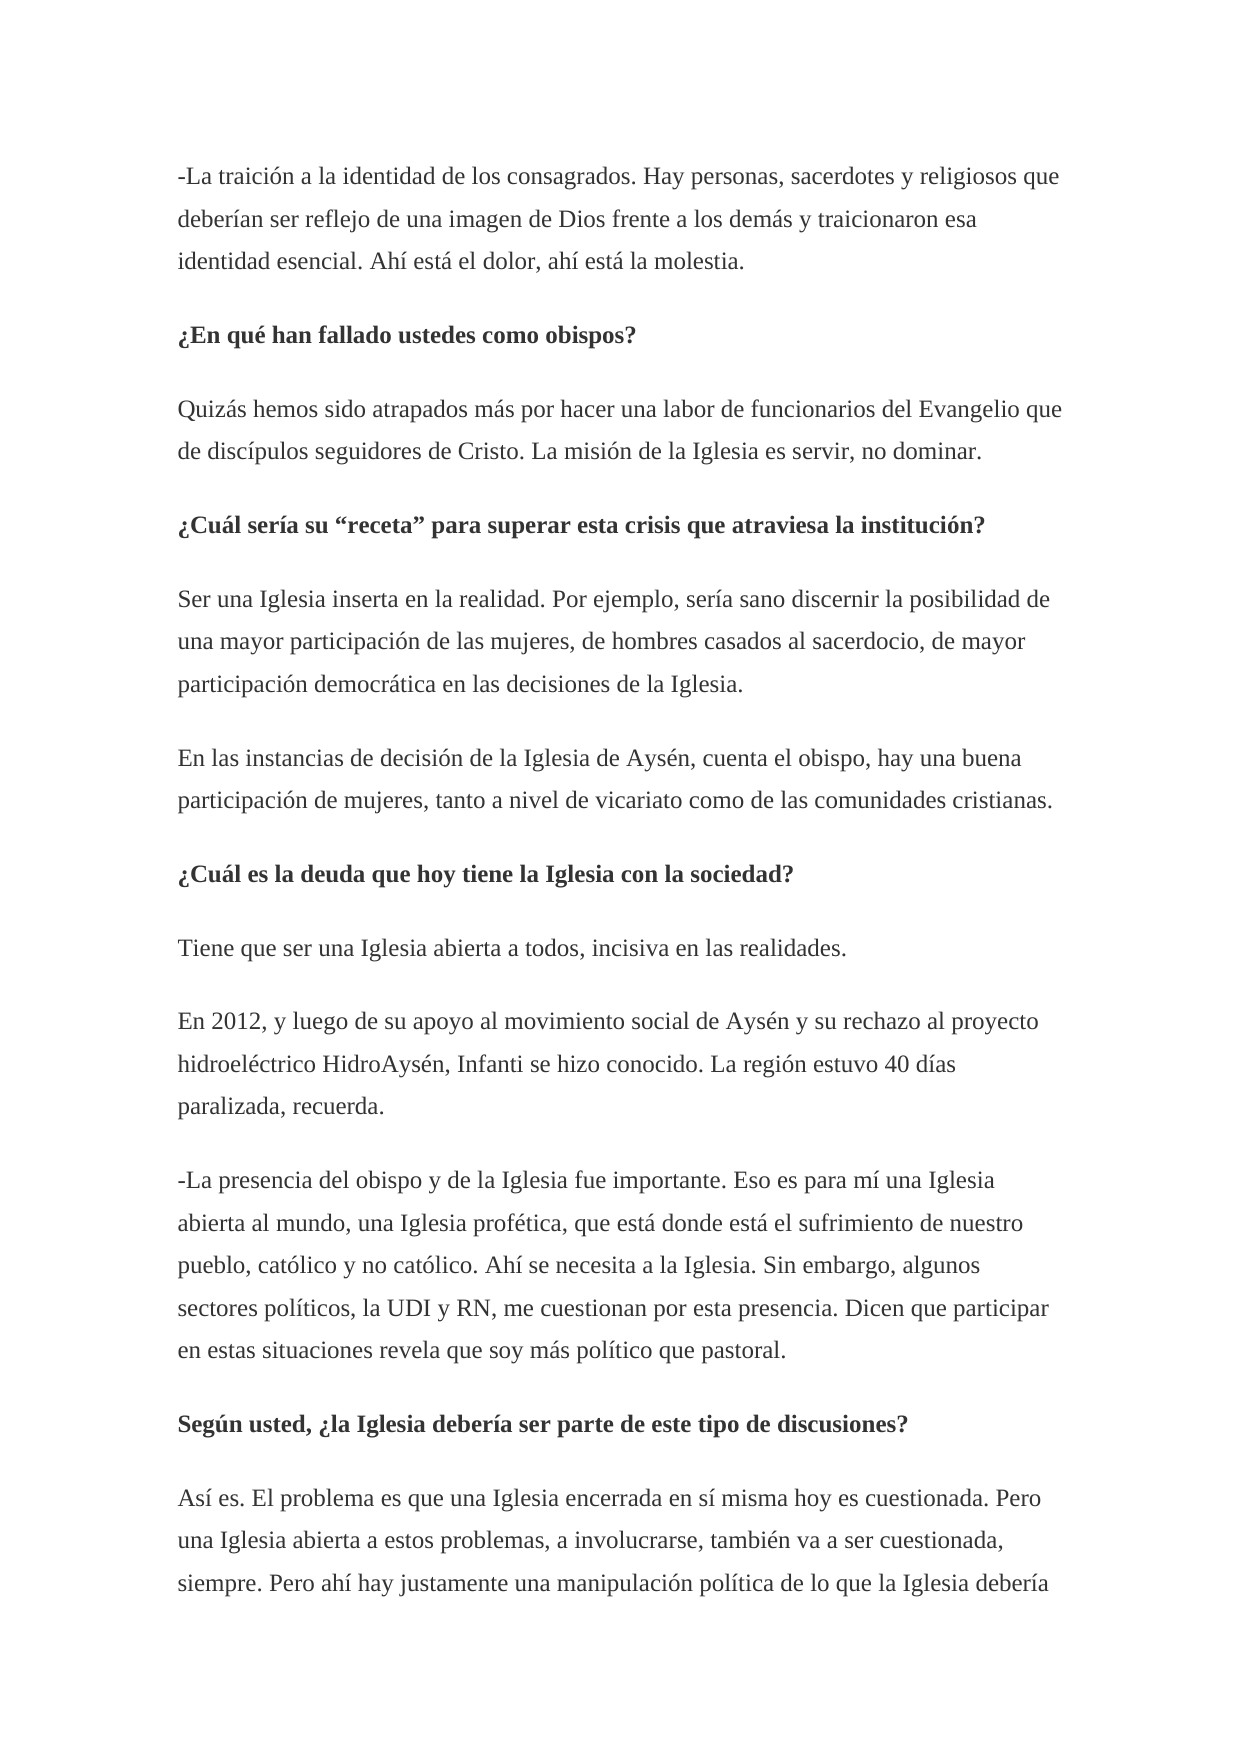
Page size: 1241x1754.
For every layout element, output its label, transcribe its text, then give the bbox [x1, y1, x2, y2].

text ¿Cuál es la deuda que hoy tiene la Iglesia con la sociedad? [177, 845, 1063, 888]
text Quizás hemos sido atrapados más por hacer una labor de funcionarios del Evangelio que de discípulos seguidores de Cristo. La misión de la Iglesia es servir, no dominar. [177, 380, 1063, 465]
text Tiene que ser una Iglesia abierta a todos, incisiva en las realidades. [177, 919, 1063, 961]
text -La traición a la identidad de los consagrados. Hay personas, sacerdotes y religiosos que deberían ser reflejo de una imagen de Dios frente a los demás y traicionaron esa identidad esencial. Ahí está el dolor, ahí está la molestia. [177, 148, 1063, 275]
text En las instancias de decisión de la Iglesia de Aysén, cuenta el obispo, hay una buena participación de mujeres, tanto a nivel de vicariato como de las comunidades cristianas. [177, 729, 1063, 814]
text Según usted, ¿la Iglesia debería ser parte de este tipo de discusiones? [177, 1395, 1063, 1438]
text En 2012, y luego de su apoyo al movimiento social de Aysén y su rechazo al proyecto hidroeléctrico HidroAysén, Infanti se hizo conocido. La región estuvo 40 días paralizada, recuerda. [177, 993, 1063, 1120]
text ¿Cuál sería su “receta” para superar esta crisis que atraviesa la institución? [177, 496, 1063, 539]
text ¿En qué han fallado ustedes como obispos? [177, 306, 1063, 349]
text Ser una Iglesia inserta en la realidad. Por ejemplo, sería sano discernir la posibilidad de una mayor participación de las mujeres, de hombres casados al sacerdocio, de mayor participación democrática en las decisiones de la Iglesia. [177, 570, 1063, 698]
text -La presencia del obispo y de la Iglesia fue importante. Eso es para mí una Iglesia abierta al mundo, una Iglesia profética, que está donde está el sufrimiento de nuestro pueblo, católico y no católico. Ahí se necesita a la Iglesia. Sin embargo, algunos sectores políticos, la UDI y RN, me cuestionan por esta presencia. Dicen que participar en estas situaciones revela que soy más político que pastoral. [177, 1151, 1063, 1364]
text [177, 1469, 1063, 1596]
